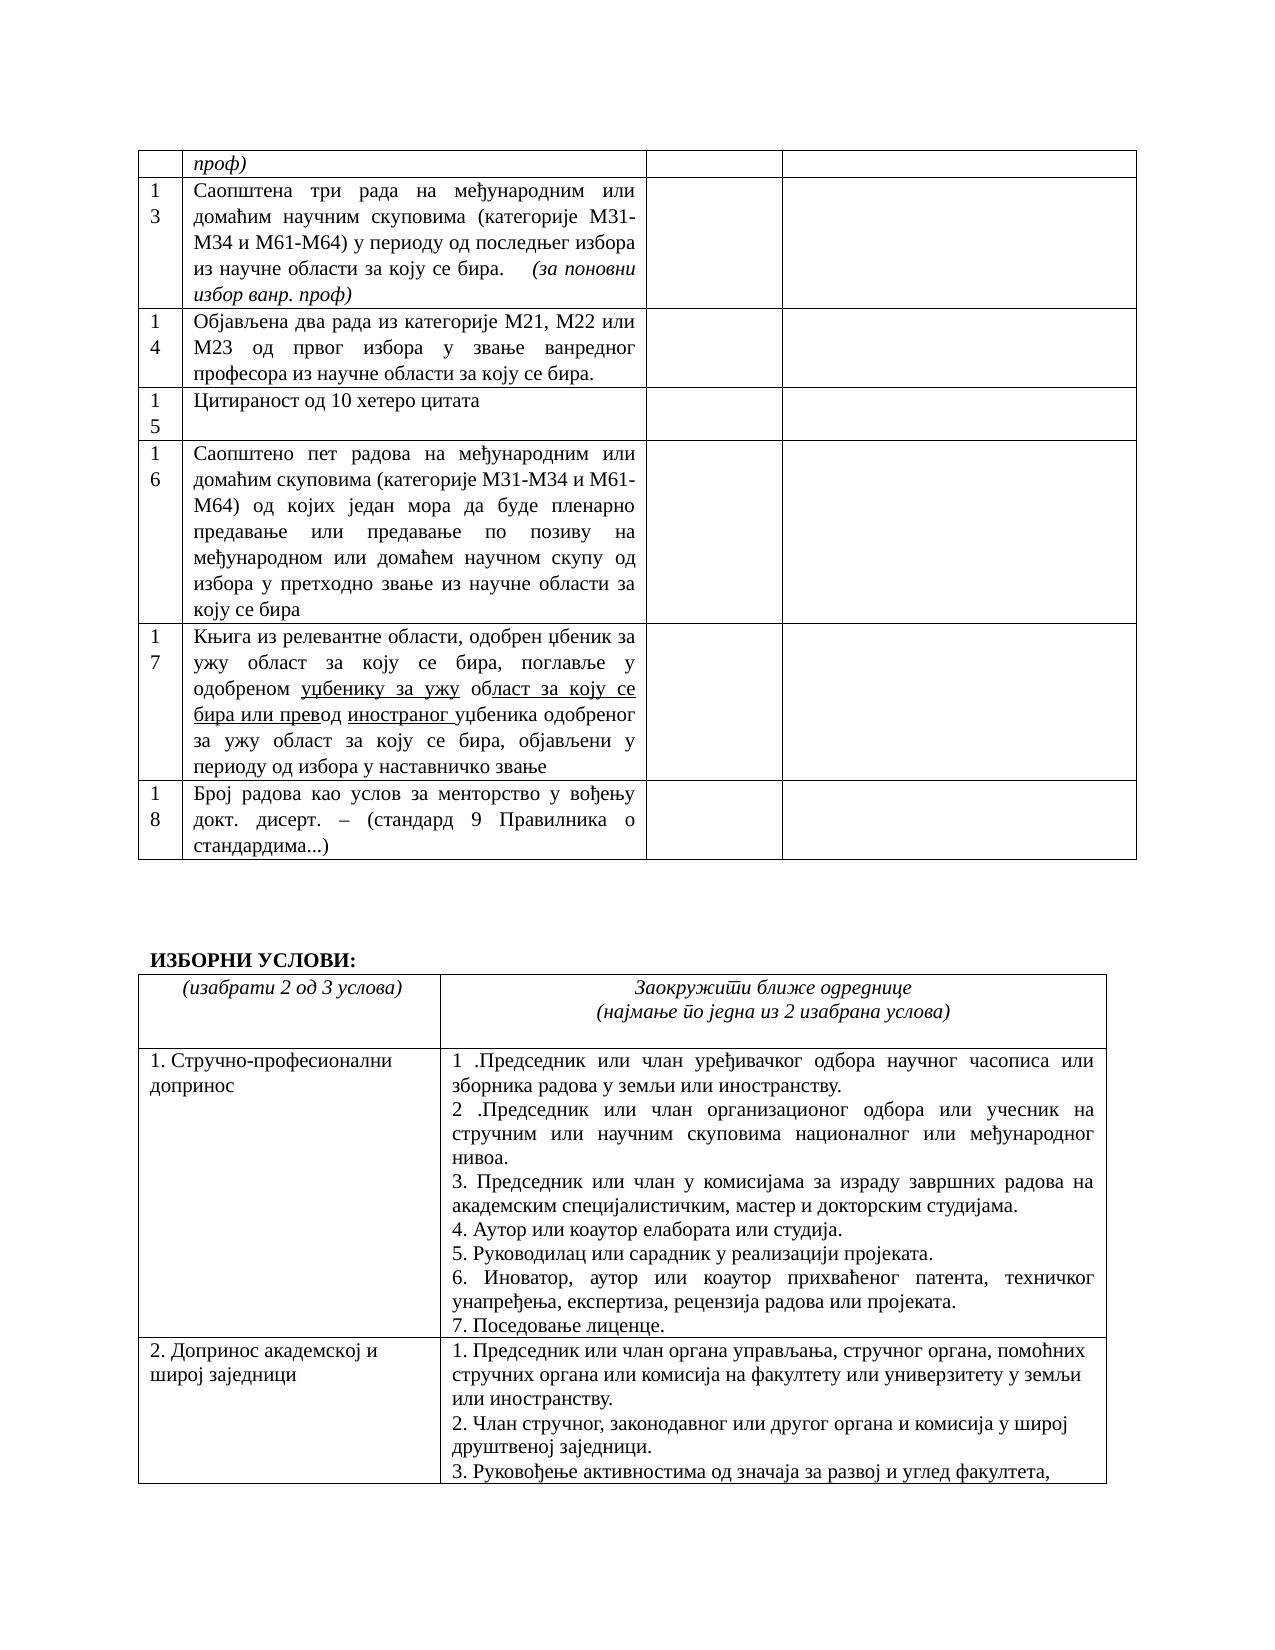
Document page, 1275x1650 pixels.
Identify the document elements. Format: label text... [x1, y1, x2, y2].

table_cell 1 .Председник или члан уређивачког одбора научног часописа или зборника радова у земљи или иностранству. 2 .Председник или члан организационог одбора или учесник на стручним или научним скуповима националног или међународног нивоа. 3. Председник или члан у комисијама за израду завршних радова на академским специјалистичким, мастер и докторским студијама. 4. Аутор или коаутор елабората или студија. 5. Руководилац или сарадник у реализацији пројеката. 6. Иноватор, аутор или коаутор прихваћеног патента, техничког унапређења, експертиза, рецензија радова или пројеката. 7. Поседовање лиценце. [441, 1049, 1106, 1337]
table_cell 15 [139, 388, 182, 440]
table_cell [783, 388, 1136, 440]
table_cell 13 [139, 178, 182, 308]
table_cell [647, 441, 782, 623]
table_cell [183, 151, 646, 177]
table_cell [139, 1338, 440, 1483]
table_cell 17 [139, 624, 182, 780]
table_cell 14 [139, 309, 182, 387]
table_header (изабрати 2 од 3 услова) [139, 975, 440, 1047]
table_cell [783, 624, 1136, 780]
table_header Заокружити ближе одреднице (најмање пo једна из 2 изабрана услова) [441, 975, 1106, 1047]
table_cell 16 [139, 441, 182, 623]
table_cell [783, 441, 1136, 623]
table_cell [647, 151, 782, 177]
table_cell Књига из релевантне области, одобрен џбеник за ужу област за коју се бира, поглавље у одобреном уџбенику за ужу област за коју се бира или превод иностраног уџбеника одобреног за ужу област за коју се бира, објављени у периоду од избора у наставничко звање [183, 624, 646, 780]
table_cell [783, 151, 1136, 177]
table_cell [783, 178, 1136, 308]
table_cell Објављена два рада из категорије М21, М22 или М23 од првог избора у звање ванредног професора из научне области за коју се бира. [183, 309, 646, 387]
table_cell [647, 178, 782, 308]
text ИЗБОРНИ УСЛОВИ: [150, 948, 1125, 972]
table_cell Саопштена три рада на међународним или домаћим научним скуповима (категорије М31-М34 и М61-М64) у периоду од последњег избора из научне области за коју се бира. (за поновни избор ванр. проф) [183, 178, 646, 308]
table_cell Саопштено пет радова на међународним или домаћим скуповима (категорије М31-М34 и М61-М64) од којих један мора да буде пленарно предавање или предавање по позиву на међународном или домаћем научном скупу од избора у претходно звање из научне области за коју се бира [183, 441, 646, 623]
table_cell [441, 1338, 1106, 1483]
table_cell 18 [139, 781, 182, 859]
table_cell [783, 781, 1136, 859]
table_cell [647, 624, 782, 780]
table_cell 1. Стручно-професионални допринос [139, 1049, 440, 1337]
table_cell 12 [139, 151, 182, 177]
table_cell [647, 388, 782, 440]
table_cell Број радова као услов за менторство у вођењу докт. дисерт. – (стандард 9 Правилника о стандардима...) [183, 781, 646, 859]
table_cell [783, 309, 1136, 387]
table_cell [647, 309, 782, 387]
table_cell [647, 781, 782, 859]
table_cell Цитираност од 10 хетеро цитата [183, 388, 646, 440]
